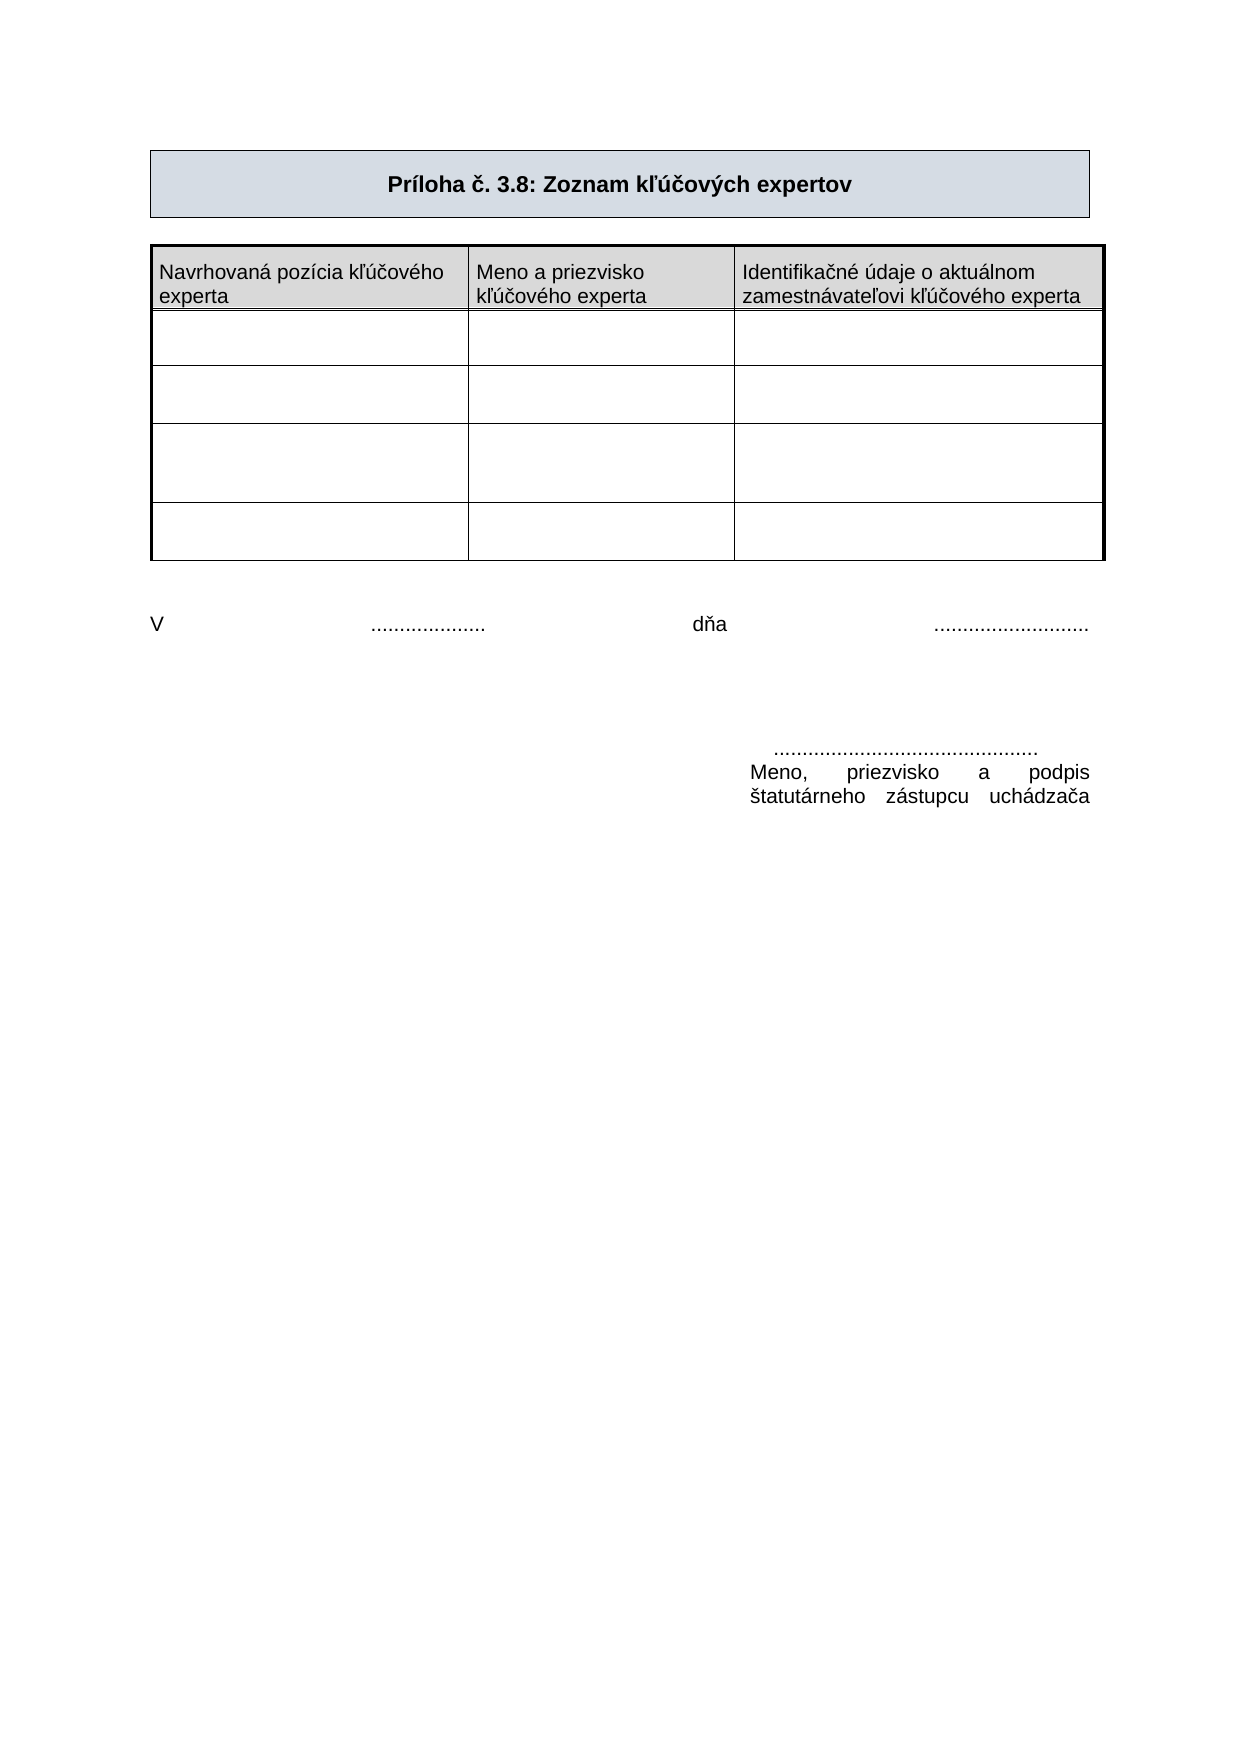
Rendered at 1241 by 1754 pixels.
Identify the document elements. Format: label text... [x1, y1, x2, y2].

table_header Príloha č. 3.8: Zoznam kľúčových expertov [151, 151, 1089, 217]
table_header Meno a priezvisko kľúčového experta [469, 247, 734, 307]
table_cell [153, 503, 468, 560]
table_header Identifikačné údaje o aktuálnom zamestnávateľovi kľúčového experta [735, 247, 1102, 307]
text Meno, priezvisko a podpis štatutárneho zástupcu uchádzača [750, 760, 1090, 837]
table_cell [735, 424, 1102, 502]
table_cell [469, 424, 734, 502]
table_cell [735, 366, 1102, 423]
table_cell [735, 503, 1102, 560]
table_header Navrhovaná pozícia kľúčového experta [153, 247, 468, 307]
text V .................... dňa ........................... [150, 611, 1090, 664]
table_cell [735, 311, 1102, 365]
table_cell [469, 366, 734, 423]
table_cell [153, 424, 468, 502]
table_cell [153, 366, 468, 423]
table_cell [153, 311, 468, 365]
table_cell [469, 311, 734, 365]
table_cell [469, 503, 734, 560]
text .............................................. [750, 736, 1090, 760]
